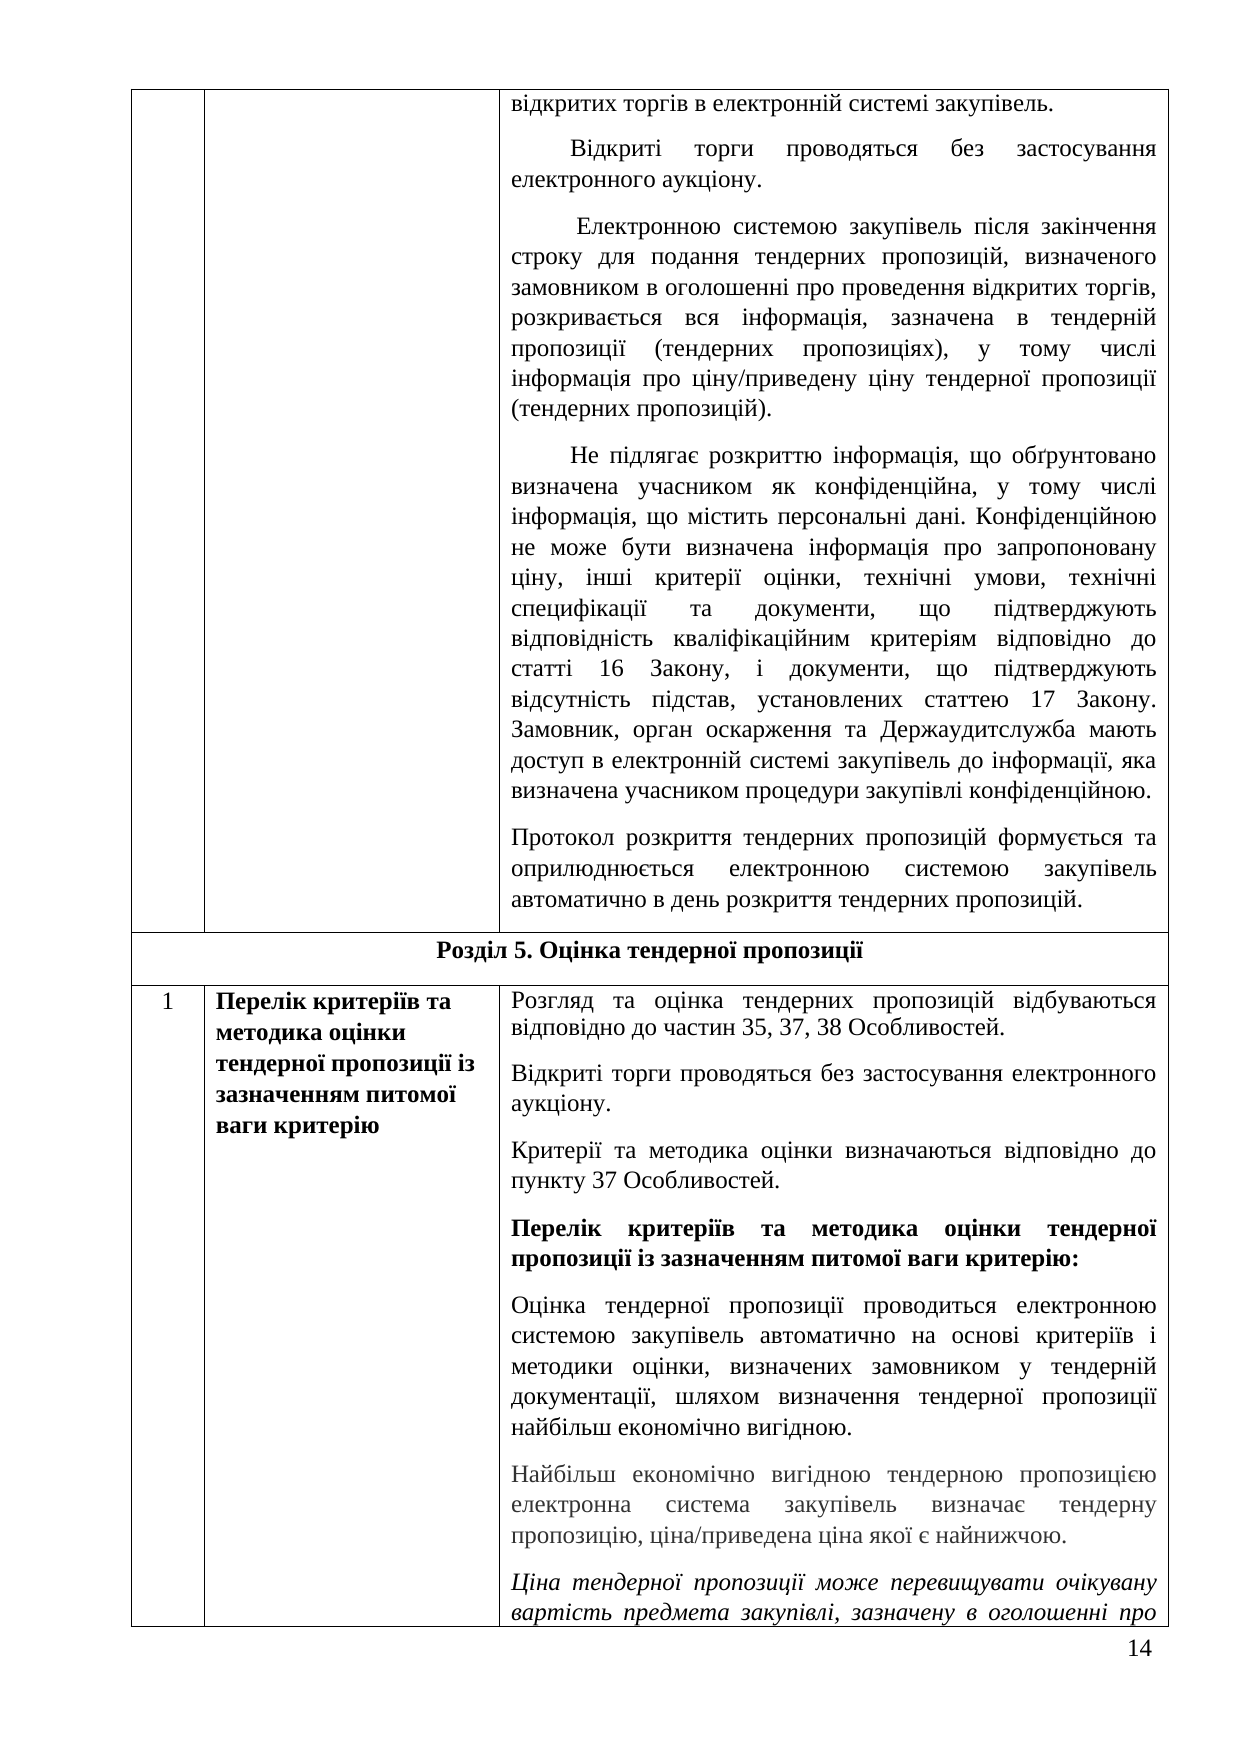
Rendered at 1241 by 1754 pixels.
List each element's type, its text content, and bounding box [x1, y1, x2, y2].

table_cell Розділ 5. Оцінка тендерної пропозиції [132, 933, 1168, 985]
table_cell 2 [132, 90, 204, 932]
table_cell 1 [132, 986, 204, 1626]
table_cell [500, 90, 1168, 932]
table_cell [205, 90, 499, 932]
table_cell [500, 986, 1168, 1626]
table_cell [205, 986, 499, 1626]
